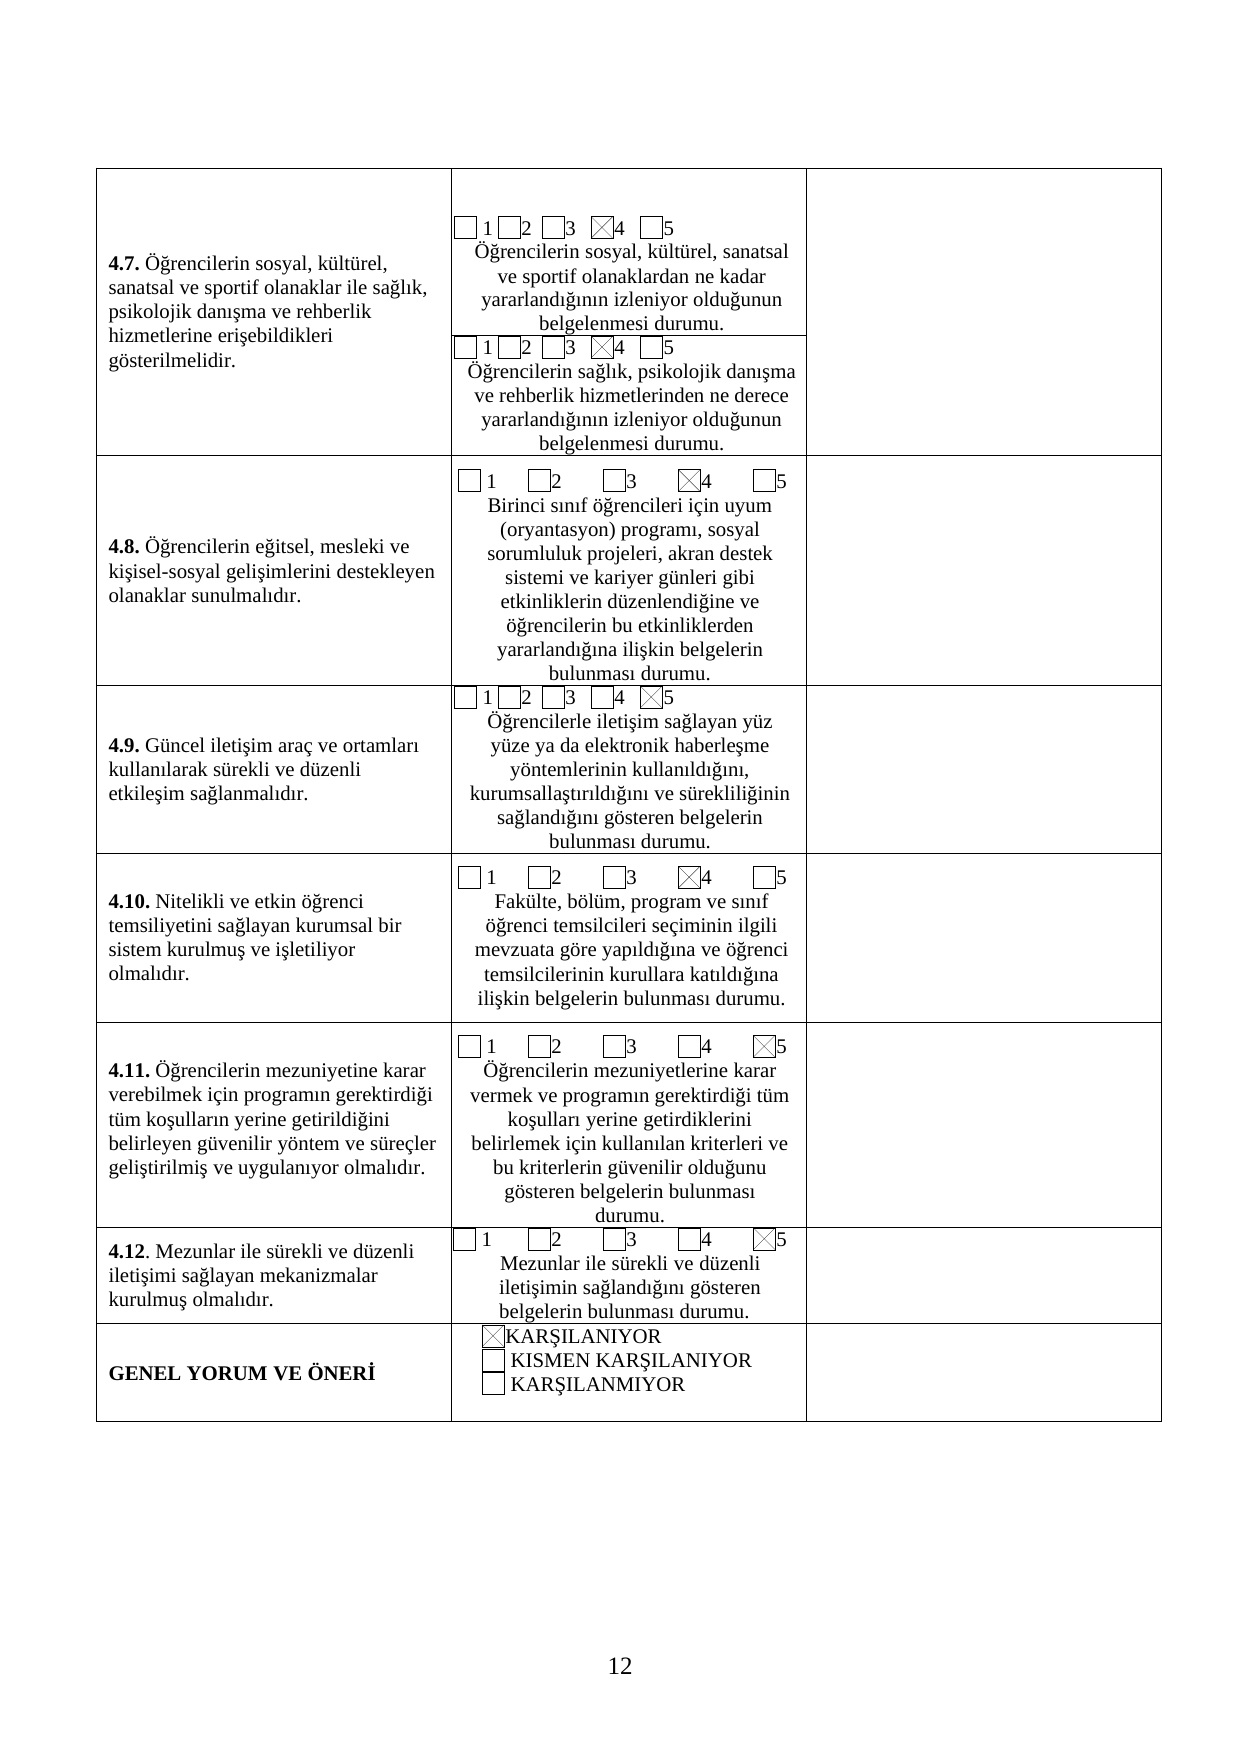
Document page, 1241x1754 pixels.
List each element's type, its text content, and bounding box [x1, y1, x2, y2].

table_cell 4.8. Öğrencilerin eğitsel, mesleki ve kişisel-sosyal gelişimlerini destekleyen olanaklar sunulmalıdır. [97, 456, 451, 685]
table_cell [807, 456, 1161, 685]
table_cell [807, 1324, 1161, 1421]
table_cell KARŞILANIYOR KISMEN KARŞILANIYOR KARŞILANMIYOR [452, 1324, 806, 1421]
table_cell 4.9. Güncel iletişim araç ve ortamları kullanılarak sürekli ve düzenli etkileşim sağlanmalıdır. [97, 686, 451, 853]
table_cell 1 2 3 4 5 Fakülte, bölüm, program ve sınıf öğrenci temsilcileri seçiminin ilgili mevzuata göre yapıldığına ve öğrenci temsilcilerinin kurullara katıldığına ilişkin belgelerin bulunması durumu. [452, 854, 806, 1022]
table_cell GENEL YORUM VE ÖNERİ [97, 1324, 451, 1421]
table_cell 1 2 3 4 5 Mezunlar ile sürekli ve düzenli iletişimin sağlandığını gösteren belgelerin bulunması durumu. [452, 1228, 806, 1323]
table_cell 4.12. Mezunlar ile sürekli ve düzenli iletişimi sağlayan mekanizmalar kurulmuş olmalıdır. [97, 1228, 451, 1323]
table_cell 1 2 3 4 5 Öğrencilerin sağlık, psikolojik danışma ve rehberlik hizmetlerinden ne derece yararlandığının izleniyor olduğunun belgelenmesi durumu. [452, 336, 806, 455]
table_cell 4.10. Nitelikli ve etkin öğrenci temsiliyetini sağlayan kurumsal bir sistem kurulmuş ve işletiliyor olmalıdır. [97, 854, 451, 1022]
table_header 4.7. Öğrencilerin sosyal, kültürel, sanatsal ve sportif olanaklar ile sağlık, psikolojik danışma ve rehberlik hizmetlerine erişebildikleri gösterilmelidir. [97, 169, 451, 455]
table_cell 1 2 3 4 5 Öğrencilerin mezuniyetlerine karar vermek ve programın gerektirdiği tüm koşulları yerine getirdiklerini belirlemek için kullanılan kriterleri ve bu kriterlerin güvenilir olduğunu gösteren belgelerin bulunması durumu. [452, 1023, 806, 1227]
table_header [807, 169, 1161, 455]
table_cell [807, 1228, 1161, 1323]
table_cell 1 2 3 4 5 Öğrencilerle iletişim sağlayan yüz yüze ya da elektronik haberleşme yöntemlerinin kullanıldığını, kurumsallaştırıldığını ve sürekliliğinin sağlandığını gösteren belgelerin bulunması durumu. [452, 686, 806, 853]
table_cell [807, 854, 1161, 1022]
table_cell [807, 1023, 1161, 1227]
table_header 1 2 3 4 5 Öğrencilerin sosyal, kültürel, sanatsal ve sportif olanaklardan ne kadar yararlandığının izleniyor olduğunun belgelenmesi durumu. [452, 169, 806, 335]
table_cell 1 2 3 4 5 Birinci sınıf öğrencileri için uyum (oryantasyon) programı, sosyal sorumluluk projeleri, akran destek sistemi ve kariyer günleri gibi etkinliklerin düzenlendiğine ve öğrencilerin bu etkinliklerden yararlandığına ilişkin belgelerin bulunması durumu. [452, 456, 806, 685]
table_cell [807, 686, 1161, 853]
table_cell 4.11. Öğrencilerin mezuniyetine karar verebilmek için programın gerektirdiği tüm koşulların yerine getirildiğini belirleyen güvenilir yöntem ve süreçler geliştirilmiş ve uygulanıyor olmalıdır. [97, 1023, 451, 1227]
